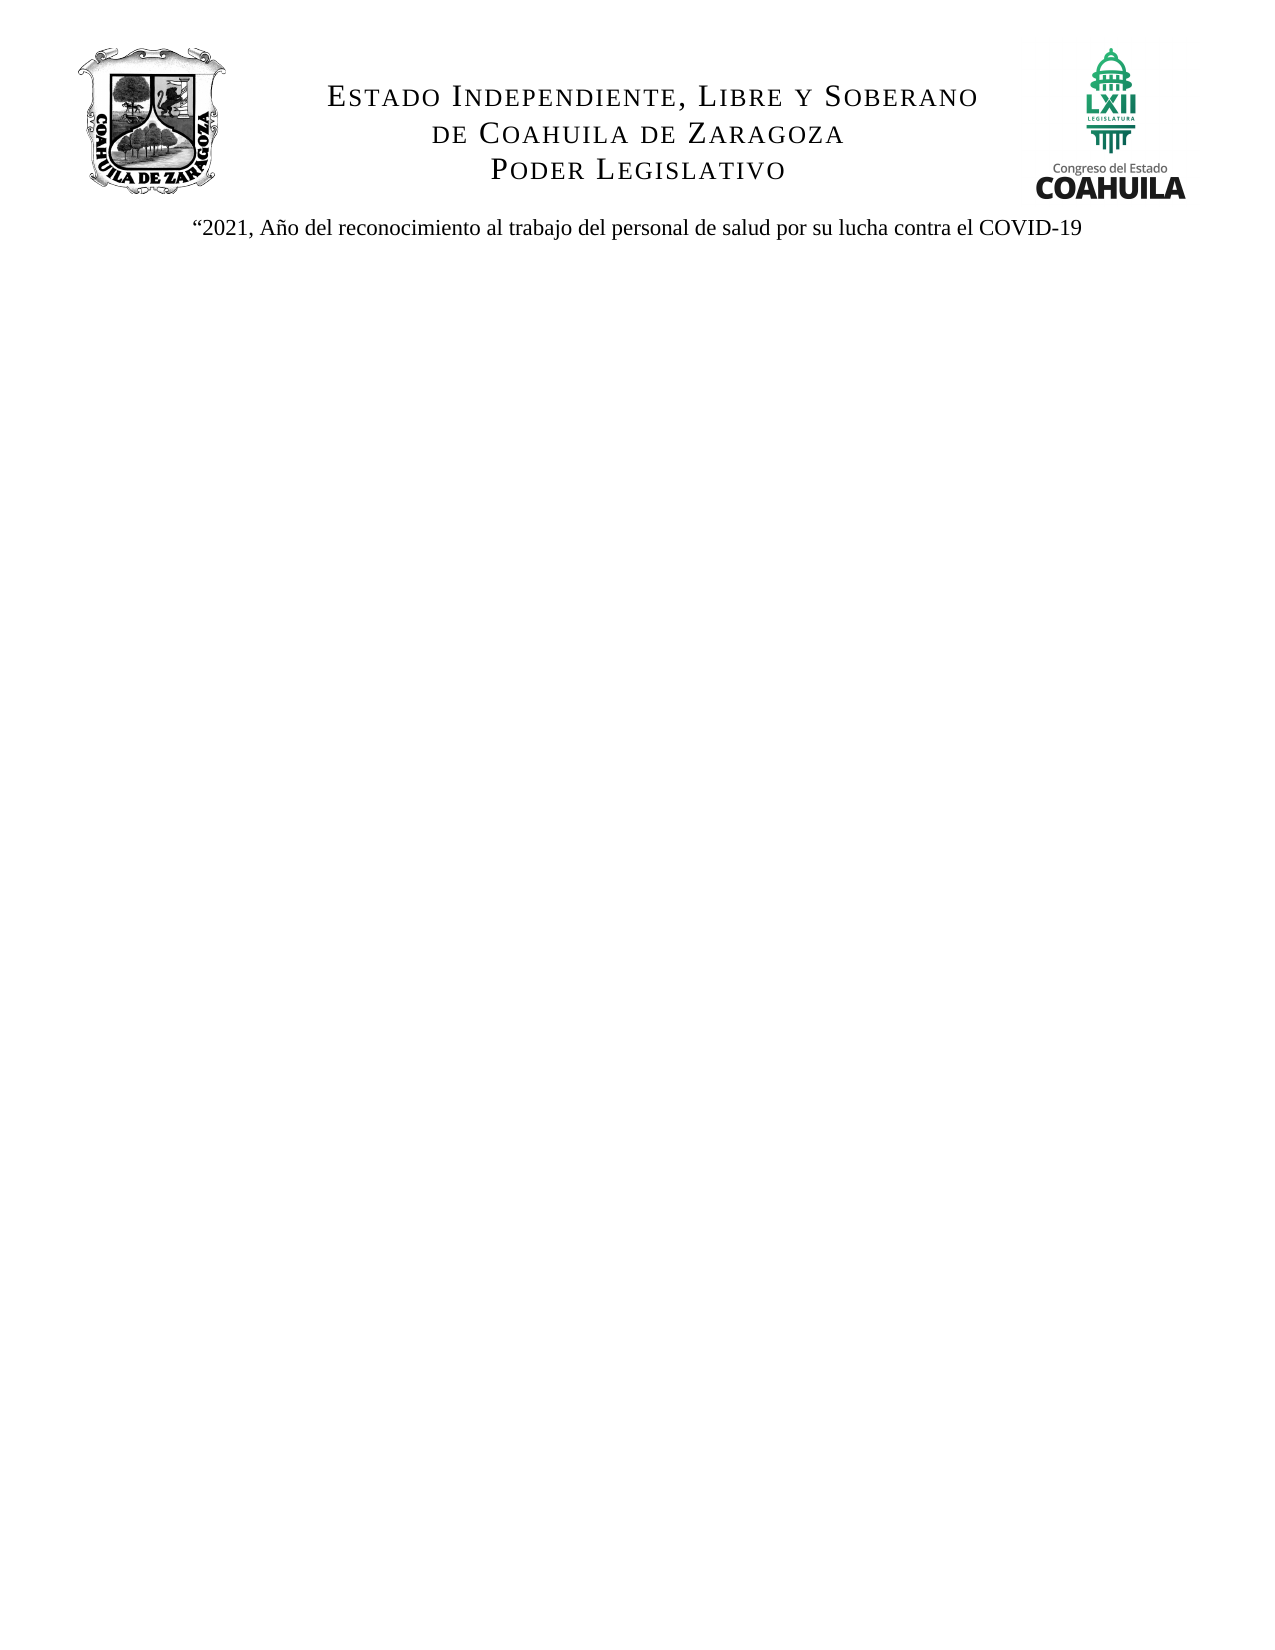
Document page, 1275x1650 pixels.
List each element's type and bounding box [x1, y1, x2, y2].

picture [1020, 37, 1201, 207]
picture [77, 48, 226, 194]
